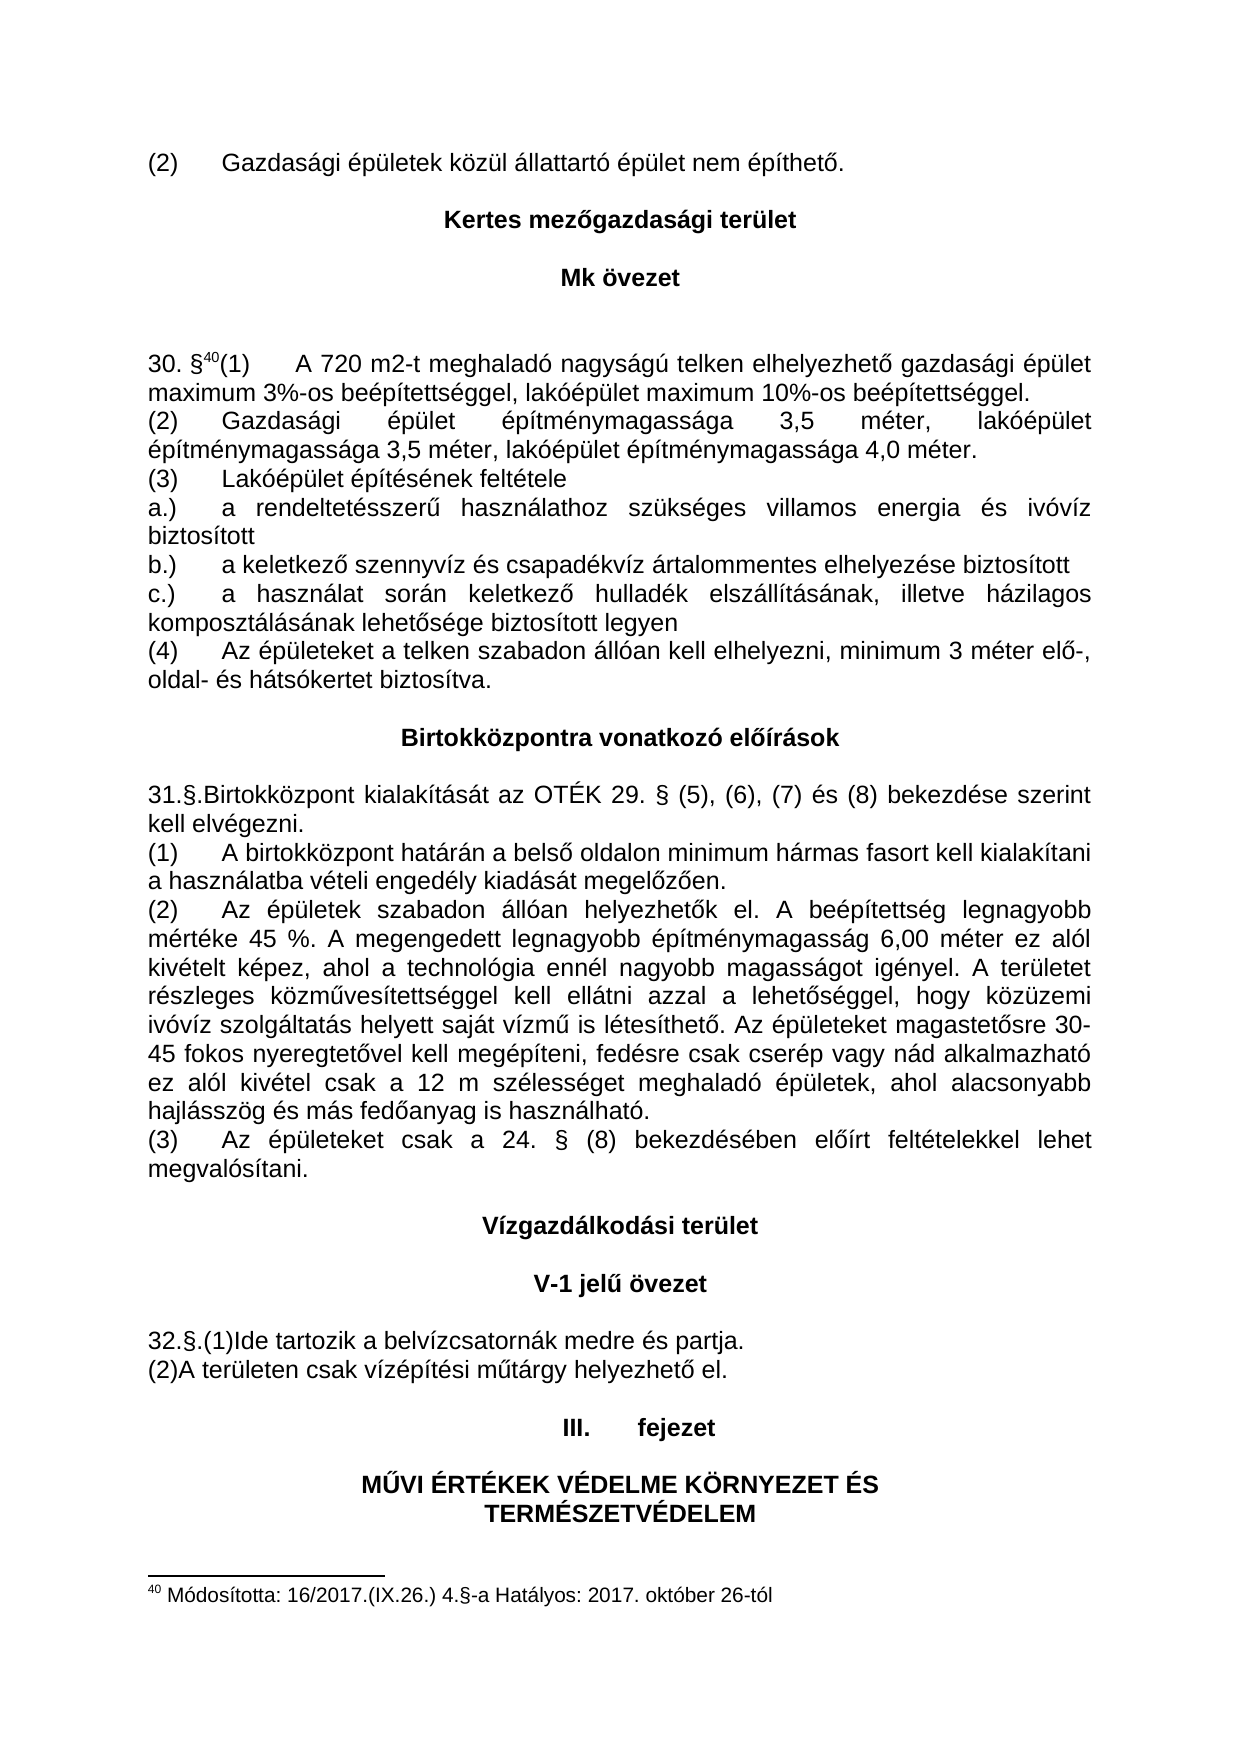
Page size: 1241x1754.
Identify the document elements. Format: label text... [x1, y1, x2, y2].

text c.) a használat során keletkező hulladék elszállításának, illetve házilagos komposztálásának lehetősége biztosított legyen [148, 579, 1093, 636]
list Az épületeket csak a 24. § (8) bekezdésében előírt feltételekkel lehet megvalósítani. [148, 1125, 1093, 1183]
list A birtokközpont határán a belső oldalon minimum hármas fasort kell kialakítani a használatba vételi engedély kiadását megelőzően. [148, 838, 1093, 895]
text (3) Lakóépület építésének feltétele [148, 464, 1093, 493]
text TERMÉSZETVÉDELEM [148, 1499, 1093, 1528]
text V-1 jelű övezet [148, 1269, 1093, 1298]
text MŰVI ÉRTÉKEK VÉDELME KÖRNYEZET ÉS [148, 1470, 1093, 1499]
text (4) Az épületeket a telken szabadon állóan kell elhelyezni, minimum 3 méter elő-, oldal- és hátsókertet biztosítva. [148, 636, 1093, 694]
text Kertes mezőgazdasági terület [148, 205, 1093, 234]
text Mk övezet [148, 263, 1093, 291]
text (2) Gazdasági épület építménymagassága 3,5 méter, lakóépület építménymagassága 3,5 méter, lakóépület építménymagassága 4,0 méter. [148, 406, 1093, 464]
text Vízgazdálkodási terület [148, 1211, 1093, 1240]
text 31.§.Birtokközpont kialakítását az OTÉK 29. § (5), (6), (7) és (8) bekezdése szerint kell elvégezni. [148, 780, 1093, 838]
text 30. §(1) A 720 m2-t meghaladó nagyságú telken elhelyezhető gazdasági épület maximum 3%-os beépítettséggel, lakóépület maximum 10%-os beépítettséggel. [148, 349, 1093, 406]
text (2) Gazdasági épületek közül állattartó épület nem építhető. [148, 148, 1093, 176]
text 32.§.(1)Ide tartozik a belvízcsatornák medre és partja. [148, 1326, 1093, 1355]
list fejezet [185, 1413, 1093, 1441]
list (2)A területen csak vízépítési műtárgy helyezhető el. [148, 1355, 1093, 1384]
text a.) a rendeltetésszerű használathoz szükséges villamos energia és ivóvíz biztosított [148, 493, 1093, 550]
list Az épületek szabadon állóan helyezhetők el. A beépítettség legnagyobb mértéke 45 %. A megengedett legnagyobb építménymagasság 6,00 méter ez alól kivételt képez, ahol a technológia ennél nagyobb magasságot igényel. A területet részleges közművesítettséggel kell ellátni azzal a lehetőséggel, hogy közüzemi ivóvíz szolgáltatás helyett saját vízmű is létesíthető. Az épületeket magastetősre 30-45 fokos nyeregtetővel kell megépíteni, fedésre csak cserép vagy nád alkalmazható ez alól kivétel csak a 12 m szélességet meghaladó épületek, ahol alacsonyabb hajlásszög és más fedőanyag is használható. [148, 895, 1093, 1125]
text b.) a keletkező szennyvíz és csapadékvíz ártalommentes elhelyezése biztosított [148, 550, 1093, 579]
text Birtokközpontra vonatkozó előírások [148, 723, 1093, 751]
